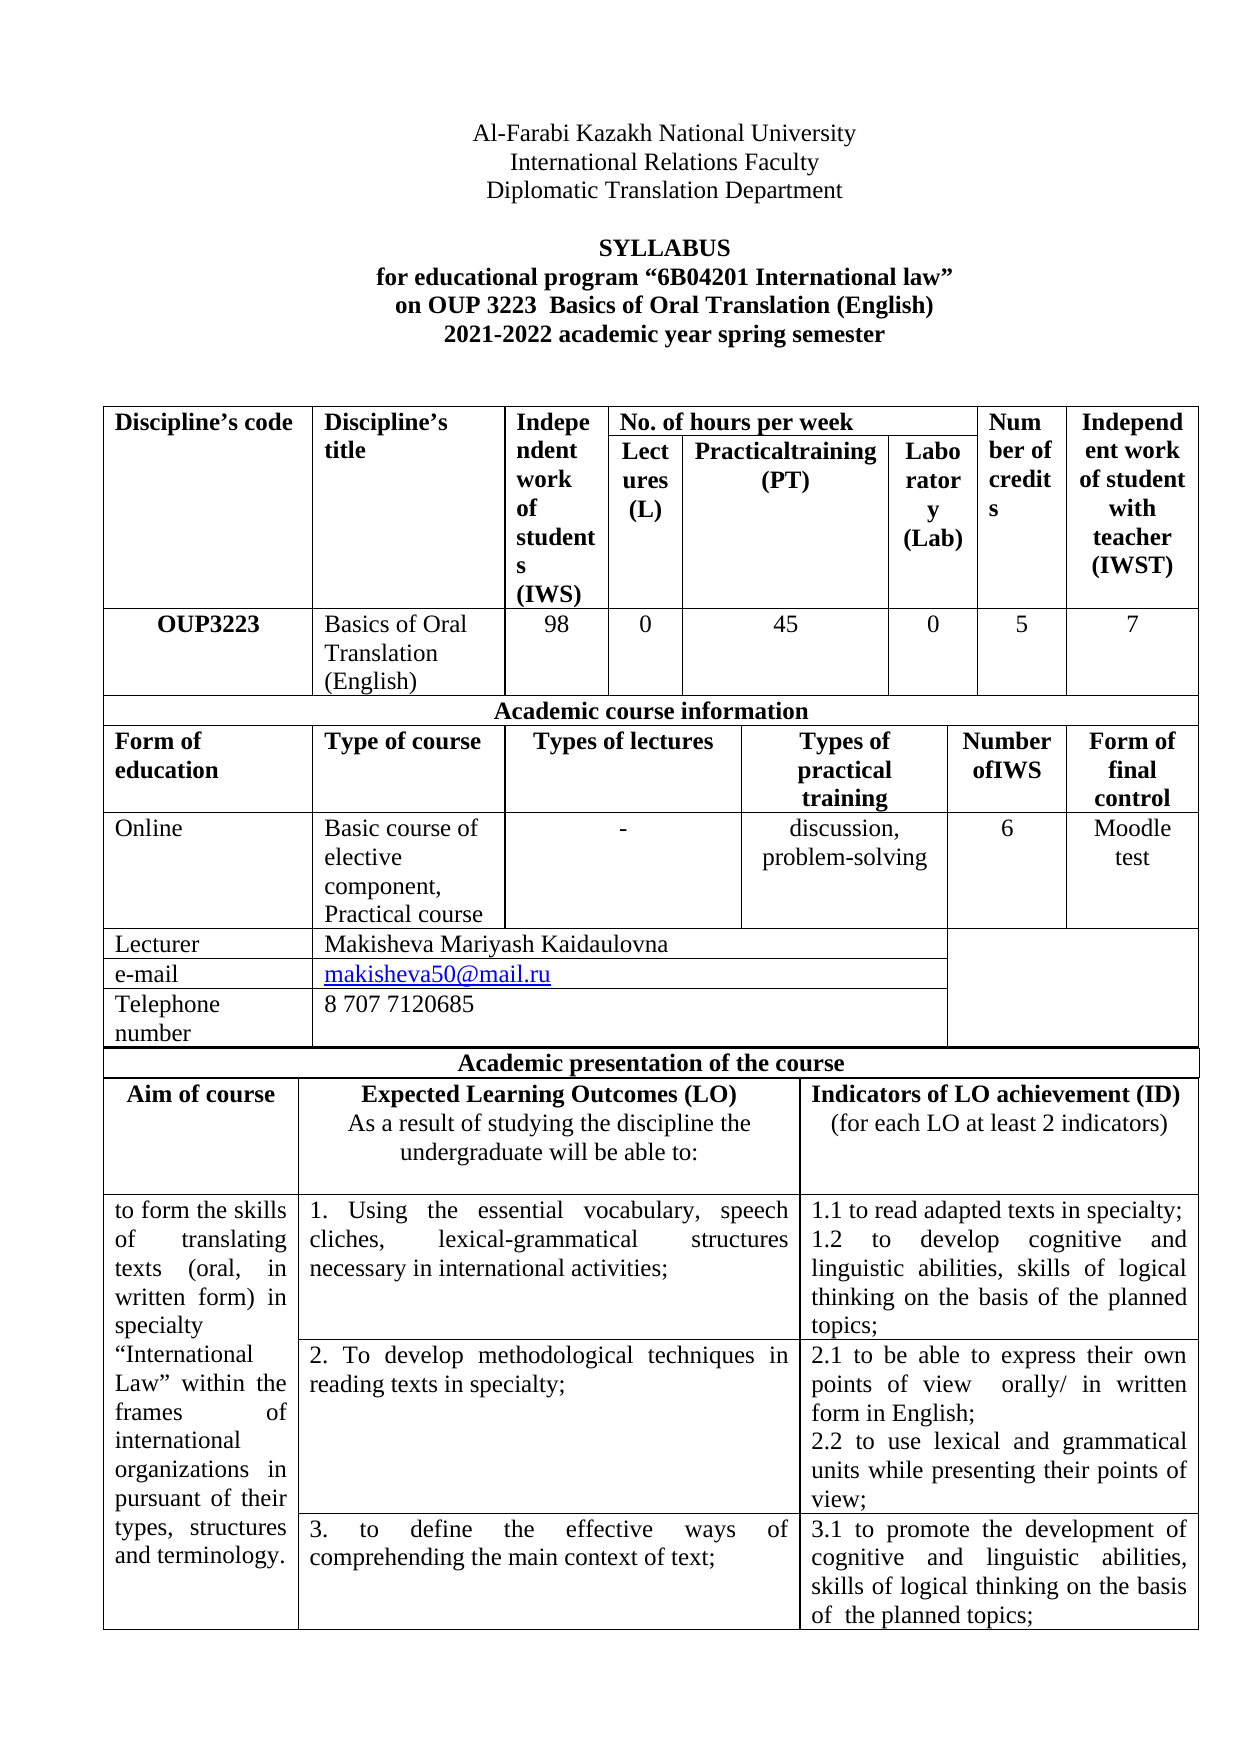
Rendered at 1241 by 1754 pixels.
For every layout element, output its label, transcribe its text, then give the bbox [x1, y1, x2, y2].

table_cell 0 [889, 609, 977, 695]
table_cell Basics of Oral Translation (English) [313, 609, 504, 695]
table_cell Types of practical training [742, 726, 947, 812]
table_cell 0 [609, 609, 682, 695]
table_cell e-mail [104, 959, 312, 988]
table_header Discipline’s code [104, 407, 312, 608]
table_header Number of credits [978, 407, 1066, 608]
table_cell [801, 1514, 1198, 1629]
text for educational program “6B04201 International law” [177, 262, 1152, 291]
table_cell Practicaltraining (PT) [683, 436, 888, 608]
text Diplomatic Translation Department [177, 176, 1152, 204]
table_cell 8 707 7120685 [313, 989, 947, 1046]
text Al-Farabi Kazakh National University [177, 118, 1152, 147]
table_cell 98 [506, 609, 608, 695]
table_cell Lecturer [104, 929, 312, 958]
table_cell Form of education [104, 726, 312, 812]
table_header Aim of course [104, 1079, 298, 1194]
text on OUP 3223 Basics of Oral Translation (English) [177, 291, 1152, 319]
table_cell [948, 929, 1198, 1046]
table_cell Online [104, 813, 312, 928]
table_cell 7 [1067, 609, 1198, 695]
table_cell 45 [683, 609, 888, 695]
table_cell Telephone number [104, 989, 312, 1046]
table_cell Makisheva Mariyash Kaidaulovna [313, 929, 947, 958]
table_cell Form of final control [1067, 726, 1198, 812]
table_cell OUP3223 [104, 609, 312, 695]
table_cell 6 [948, 813, 1066, 928]
table_header Discipline’s title [313, 407, 504, 608]
table_header Indicators of LO achievement (ID) (for each LO at least 2 indicators) [801, 1079, 1198, 1194]
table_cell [299, 1514, 799, 1629]
table_cell discussion, problem-solving [742, 813, 947, 928]
table_cell Academic course information [104, 696, 1198, 725]
table_cell Type of course [313, 726, 504, 812]
table_cell 1. Using the essential vocabulary, speech cliches, lexical-grammatical structures necessary in international activities; [299, 1195, 799, 1339]
table_cell - [506, 813, 741, 928]
table_cell Laboratory (Lab) [889, 436, 977, 608]
text International Relations Faculty [177, 147, 1152, 176]
table_header Independent work of student with teacher (IWST) [1067, 407, 1198, 608]
table_cell to form the skills of translating texts (oral, in written form) in specialty “International Law” within the frames of international organizations in pursuant of their types, structures and terminology. [104, 1195, 298, 1629]
table_cell Types of lectures [506, 726, 741, 812]
table_cell 2. To develop methodological techniques in reading texts in specialty; [299, 1340, 799, 1513]
table_cell Basic course of elective component, Practical course [313, 813, 504, 928]
table_cell Lectures (L) [609, 436, 682, 608]
table_cell makisheva50@mail.ru [313, 959, 947, 988]
table_cell Number ofIWS [948, 726, 1066, 812]
table_header Academic presentation of the course [104, 1049, 1199, 1077]
text 2021-2022 academic year spring semester [177, 319, 1152, 348]
table_cell 5 [978, 609, 1066, 695]
table_header No. of hours per week [609, 407, 977, 435]
table_cell 1.1 to read adapted texts in specialty; 1.2 to develop cognitive and linguistic abilities, skills of logical thinking on the basis of the planned topics; [801, 1195, 1198, 1339]
table_header Independent work of students (IWS) [506, 407, 608, 608]
table_cell Moodle test [1067, 813, 1198, 928]
table_header Expected Learning Outcomes (LO) As a result of studying the discipline the undergraduate will be able to: [299, 1079, 799, 1194]
text SYLLABUS [177, 233, 1152, 262]
table_cell 2.1 to be able to express their own points of view orally/ in written form in English; 2.2 to use lexical and grammatical units while presenting their points of view; [801, 1340, 1198, 1513]
